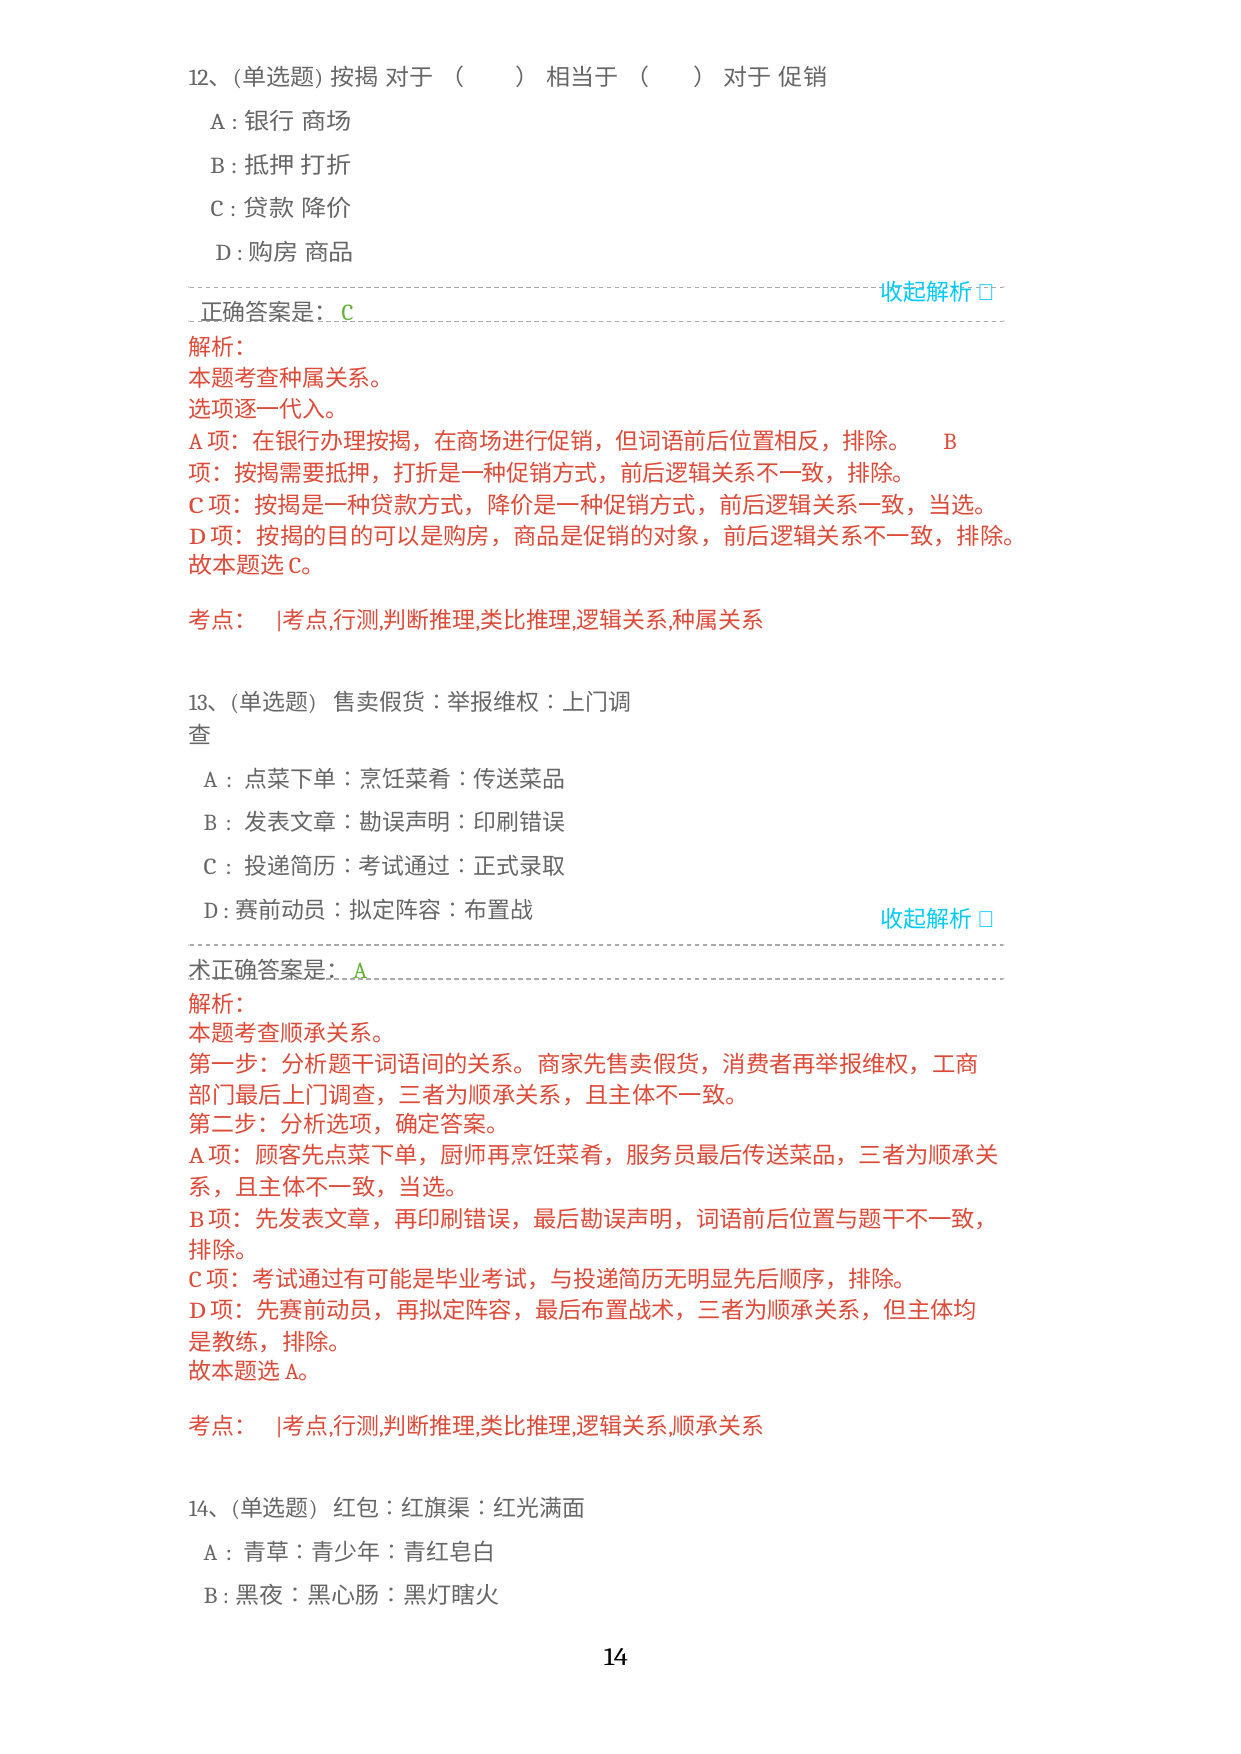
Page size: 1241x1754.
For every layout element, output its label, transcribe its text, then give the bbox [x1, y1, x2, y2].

text 考点： |考点,行测,判断推理,类比推理,逻辑关系,顺承关系 [188, 1408, 1128, 1441]
text 收起解析  [880, 274, 1128, 307]
text C项：考试通过有可能是毕业考试，与投递简历无明显先后顺序，排除。 [188, 1265, 1128, 1293]
text A : 青草∶青少年∶青红皂白 [203, 1533, 1128, 1567]
text 12、(单选题) 按揭 对于 （ ） 相当于 （ ） 对于 促销 [188, 59, 845, 92]
text D项：先赛前动员，再拟定阵容，最后布置战术，三者为顺承关系，但主体均是教练，排除。 [188, 1293, 984, 1357]
text A : 银行 商场 [175, 103, 352, 136]
text A项：顾客先点菜下单，厨师再烹饪菜肴，服务员最后传送菜品，三者为顺承关系，且主体不一致，当选。 [188, 1139, 1005, 1202]
text 14、(单选题) 红包∶红旗渠∶红光满面 [188, 1490, 1128, 1523]
text D : 赛前动员∶拟定阵容∶布置战术正确答案是： A [188, 892, 539, 985]
text 故本题选A。 [188, 1357, 1128, 1385]
text B : 黑夜∶黑心肠∶黑灯瞎火 [203, 1577, 1128, 1611]
text C项：按揭是一种贷款方式，降价是一种促销方式，前后逻辑关系一致，当选。 D项：按揭的目的可以是购房，商品是促销的对象，前后逻辑关系不一致，排除。 [188, 488, 1006, 551]
text D : 购房 商品正确答案是： C [188, 234, 354, 327]
picture [979, 284, 992, 300]
text 故本题选C。 [188, 551, 1128, 579]
text 解析： [188, 990, 1128, 1019]
text A项：在银行办理按揭，在商场进行促销，但词语前后位置相反，排除。 B项：按揭需要抵押，打折是一种促销方式，前后逻辑关系不一致，排除。 [188, 424, 958, 488]
text 第一步：分析题干词语间的关系。商家先售卖假货，消费者再举报维权，工商部门最后上门调查，三者为顺承关系，且主体不一致。 [188, 1047, 989, 1110]
text 13、(单选题) 售卖假货∶举报维权∶上门调查 [188, 683, 637, 750]
text B项：先发表文章，再印刷错误，最后勘误声明，词语前后位置与题干不一致，排除。 [188, 1202, 1005, 1265]
text 考点： |考点,行测,判断推理,类比推理,逻辑关系,种属关系 [188, 602, 1128, 635]
text A : 点菜下单∶烹饪菜肴∶传送菜品 [203, 760, 637, 794]
text 本题考查顺承关系。 [188, 1019, 1128, 1047]
text B : 抵押 打折 [175, 146, 352, 180]
text 第二步：分析选项，确定答案。 [188, 1110, 1128, 1138]
text C : 贷款 降价 [175, 190, 352, 223]
picture [979, 911, 992, 927]
text 解析： [188, 332, 1128, 361]
text C : 投递简历∶考试通过∶正式录取 [203, 848, 637, 881]
text 本题考查种属关系。选项逐一代入。 [188, 361, 401, 424]
text B : 发表文章∶勘误声明∶印刷错误 [203, 804, 637, 837]
text 收起解析  [880, 901, 1128, 934]
